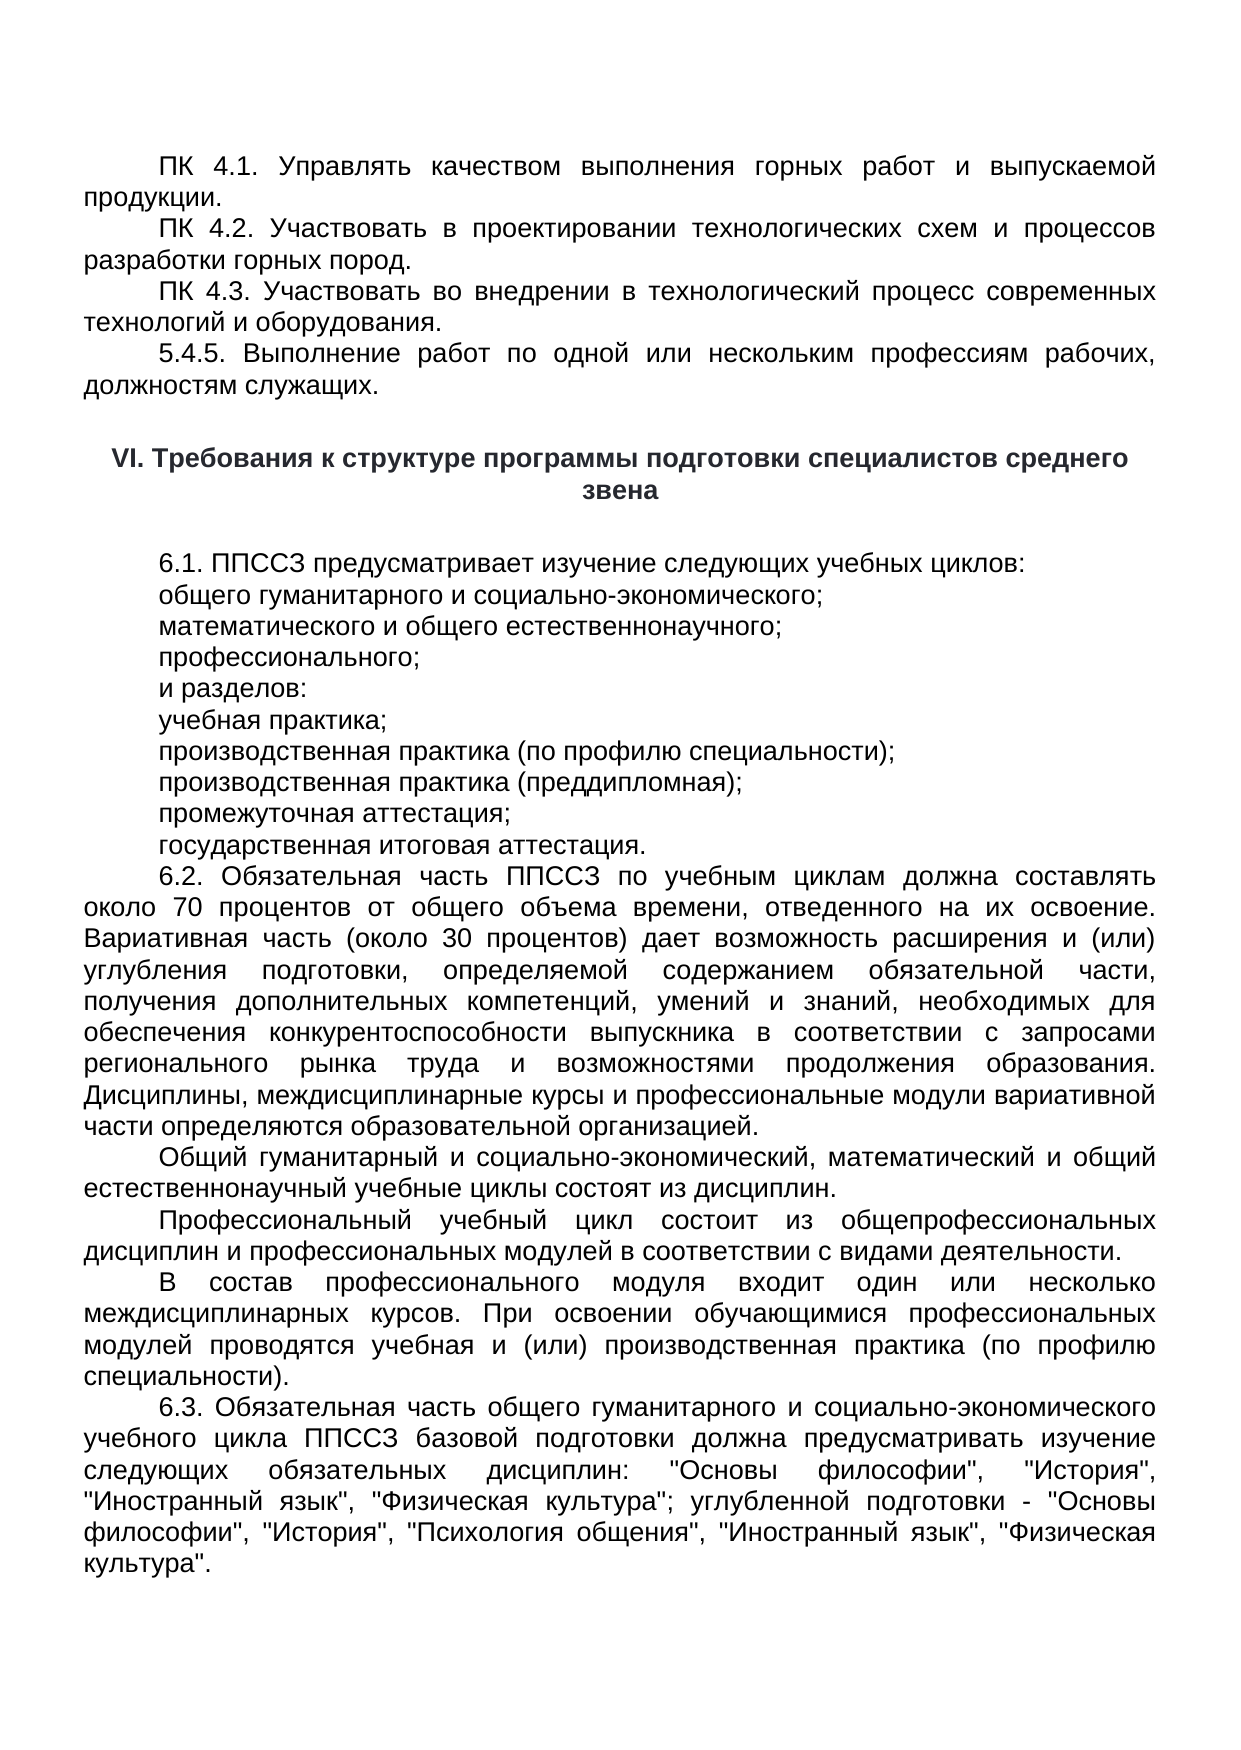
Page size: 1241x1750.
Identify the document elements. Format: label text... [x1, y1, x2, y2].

subtitle VI. Требования к структуре программы подготовки специалистов среднего звена [83, 442, 1157, 505]
text промежуточная аттестация; [83, 797, 1157, 829]
text 6.1. ППССЗ предусматривает изучение следующих учебных циклов: [83, 547, 1157, 579]
text ПК 4.3. Участвовать во внедрении в технологический процесс современных технологий и оборудования. [83, 275, 1157, 337]
text Общий гуманитарный и социально-экономический, математический и общий естественнонаучный учебные циклы состоят из дисциплин. [83, 1141, 1157, 1204]
text 6.2. Обязательная часть ППССЗ по учебным циклам должна составлять около 70 процентов от общего объема времени, отведенного на их освоение. Вариативная часть (около 30 процентов) дает возможность расширения и (или) углубления подготовки, определяемой содержанием обязательной части, получения дополнительных компетенций, умений и знаний, необходимых для обеспечения конкурентоспособности выпускника в соответствии с запросами регионального рынка труда и возможностями продолжения образования. Дисциплины, междисциплинарные курсы и профессиональные модули вариативной части определяются образовательной организацией. [83, 860, 1157, 1141]
text ПК 4.2. Участвовать в проектировании технологических схем и процессов разработки горных пород. [83, 212, 1157, 275]
text В состав профессионального модуля входит один или несколько междисциплинарных курсов. При освоении обучающимися профессиональных модулей проводятся учебная и (или) производственная практика (по профилю специальности). [83, 1266, 1157, 1391]
text Профессиональный учебный цикл состоит из общепрофессиональных дисциплин и профессиональных модулей в соответствии с видами деятельности. [83, 1204, 1157, 1266]
text математического и общего естественнонаучного; [83, 610, 1157, 641]
text и разделов: [83, 672, 1157, 704]
text 5.4.5. Выполнение работ по одной или нескольким профессиям рабочих, должностям служащих. [83, 337, 1157, 400]
text ПК 4.1. Управлять качеством выполнения горных работ и выпускаемой продукции. [83, 150, 1157, 212]
text производственная практика (преддипломная); [83, 766, 1157, 797]
text государственная итоговая аттестация. [83, 829, 1157, 860]
text общего гуманитарного и социально-экономического; [83, 579, 1157, 610]
text учебная практика; [83, 704, 1157, 735]
text 6.3. Обязательная часть общего гуманитарного и социально-экономического учебного цикла ППССЗ базовой подготовки должна предусматривать изучение следующих обязательных дисциплин: "Основы философии", "История", "Иностранный язык", "Физическая культура"; углубленной подготовки - "Основы философии", "История", "Психология общения", "Иностранный язык", "Физическая культура". [83, 1391, 1157, 1579]
text производственная практика (по профилю специальности); [83, 735, 1157, 766]
text профессионального; [83, 641, 1157, 672]
